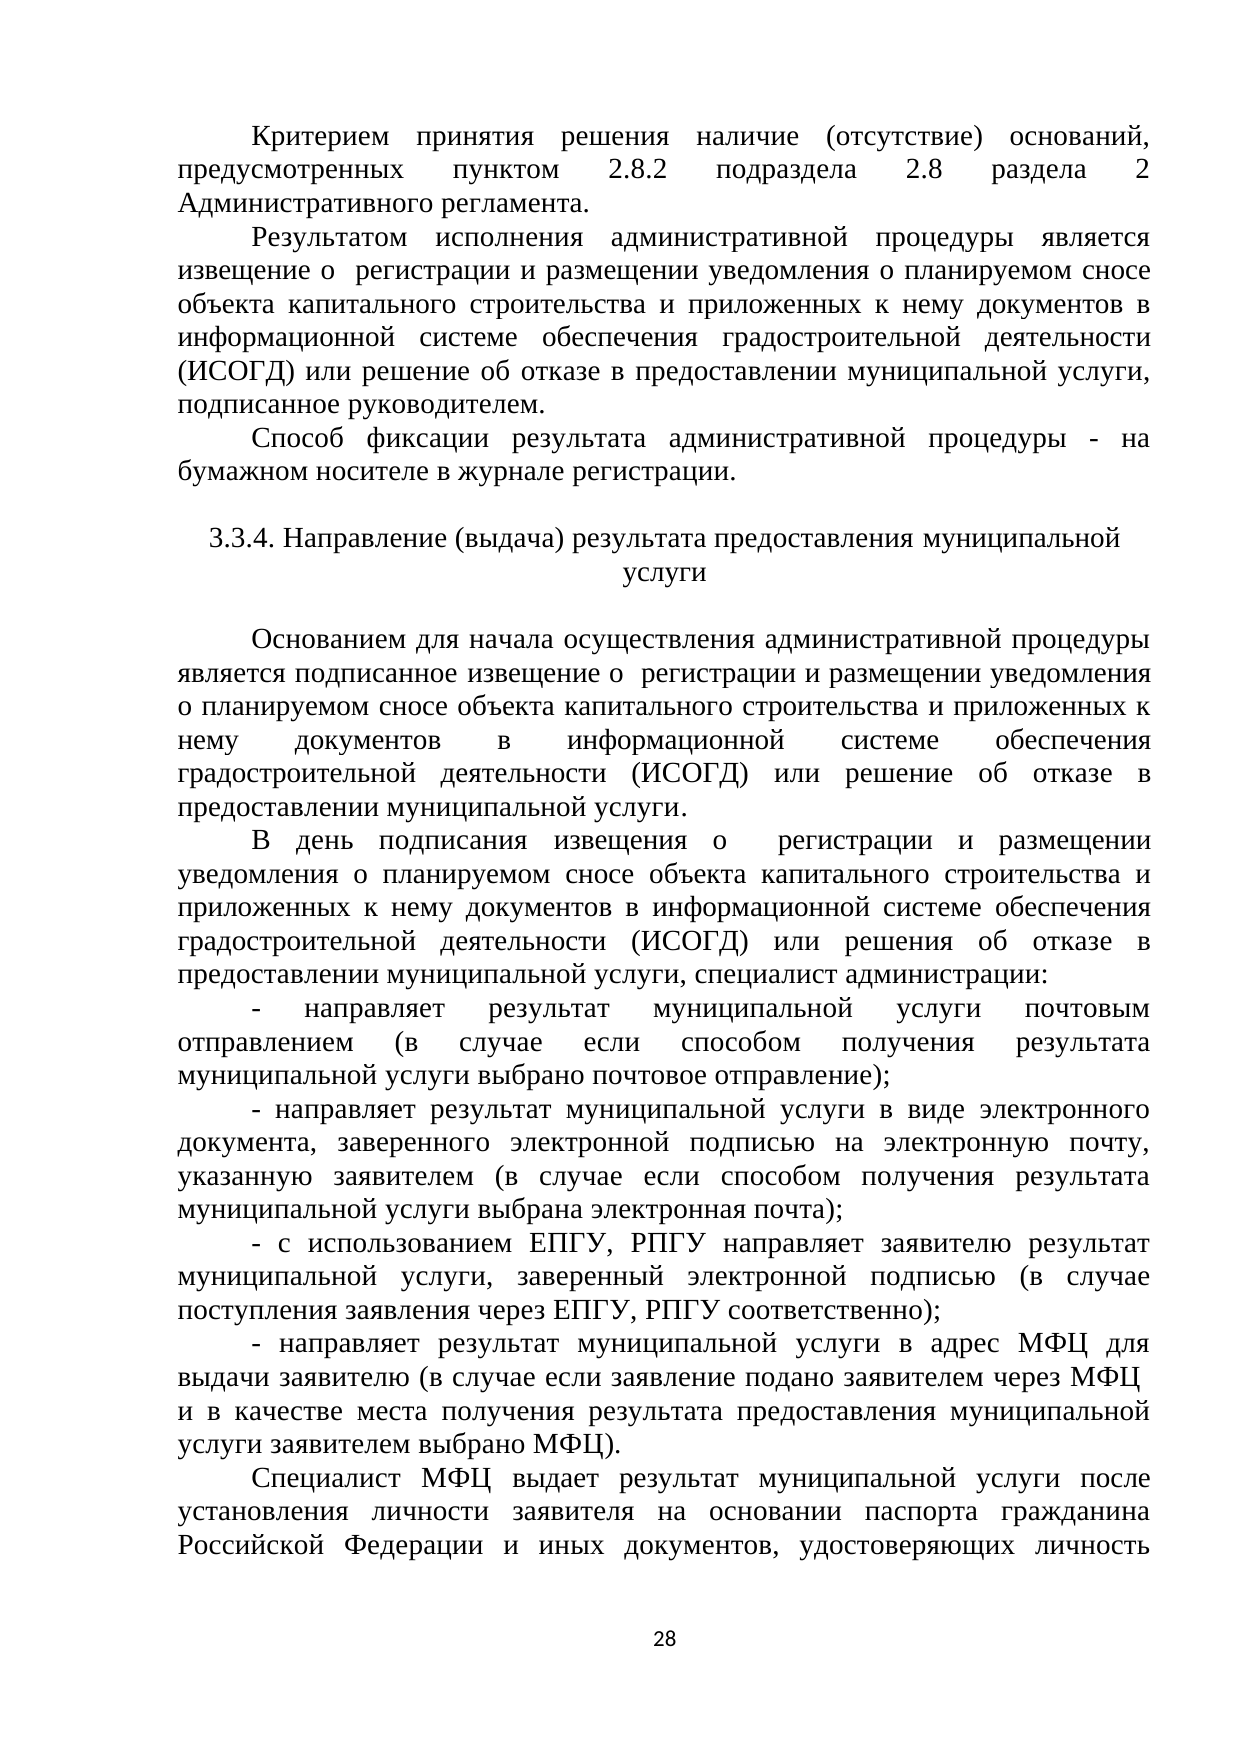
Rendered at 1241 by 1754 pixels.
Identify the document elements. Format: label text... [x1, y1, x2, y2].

text Результатом исполнения административной процедуры является извещение о регистрации и размещении уведомления о планируемом сносе объекта капитального строительства и приложенных к нему документов в информационной системе обеспечения градостроительной деятельности (ИСОГД) или решение об отказе в предоставлении муниципальной услуги, подписанное руководителем. [177, 353, 1152, 420]
list В день подписания извещения о регистрации и размещении уведомления о планируемом сносе объекта капитального строительства и приложенных к нему документов в информационной системе обеспечения градостроительной деятельности (ИСОГД) или решения об отказе в предоставлении муниципальной услуги, специалист администрации: [177, 923, 1152, 990]
list - с использованием ЕПГУ, РПГУ направляет заявителю результат муниципальной услуги, заверенный электронной подписью (в случае поступления заявления через ЕПГУ, РПГУ соответственно); [177, 1225, 1152, 1326]
list - направляет результат муниципальной услуги почтовым отправлением (в случае если способом получения результата муниципальной услуги выбрано почтовое отправление); [177, 990, 1152, 1091]
list - направляет результат муниципальной услуги в адрес МФЦ для выдачи заявителю (в случае если заявление подано заявителем через МФЦ и в качестве места получения результата предоставления муниципальной услуги заявителем выбрано МФЦ). [177, 1326, 1152, 1460]
text Критерием принятия решения наличие (отсутствие) оснований, предусмотренных пунктом 2.8.2 подраздела 2.8 раздела 2 Административного регламента. [177, 118, 1152, 219]
list В день подписания извещения о регистрации и размещении уведомления о планируемом сносе объекта капитального строительства и приложенных к нему документов в информационной системе обеспечения градостроительной деятельности (ИСОГД) или решения об отказе в предоставлении муниципальной услуги, специалист администрации: [177, 822, 1152, 856]
text Способ фиксации результата административной процедуры - на бумажном носителе в журнале регистрации. [177, 420, 1152, 487]
list - направляет результат муниципальной услуги в виде электронного документа, заверенного электронной подписью на электронную почту, указанную заявителем (в случае если способом получения результата муниципальной услуги выбрана электронная почта); [177, 1091, 1152, 1225]
list Основанием для начала осуществления административной процедуры является подписанное извещение о регистрации и размещении уведомления о планируемом сносе объекта капитального строительства и приложенных к нему документов в информационной системе обеспечения градостроительной деятельности (ИСОГД) или решение об отказе в предоставлении муниципальной услуги. [177, 755, 1152, 822]
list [177, 1460, 1152, 1560]
text Результатом исполнения административной процедуры является извещение о регистрации и размещении уведомления о планируемом сносе объекта капитального строительства и приложенных к нему документов в информационной системе обеспечения градостроительной деятельности (ИСОГД) или решение об отказе в предоставлении муниципальной услуги, подписанное руководителем. [177, 219, 1152, 286]
list Основанием для начала осуществления административной процедуры является подписанное извещение о регистрации и размещении уведомления о планируемом сносе объекта капитального строительства и приложенных к нему документов в информационной системе обеспечения градостроительной деятельности (ИСОГД) или решение об отказе в предоставлении муниципальной услуги. [177, 621, 1152, 688]
list 3.3.4. Направление (выдача) результата предоставления муниципальной услуги [177, 521, 1152, 588]
